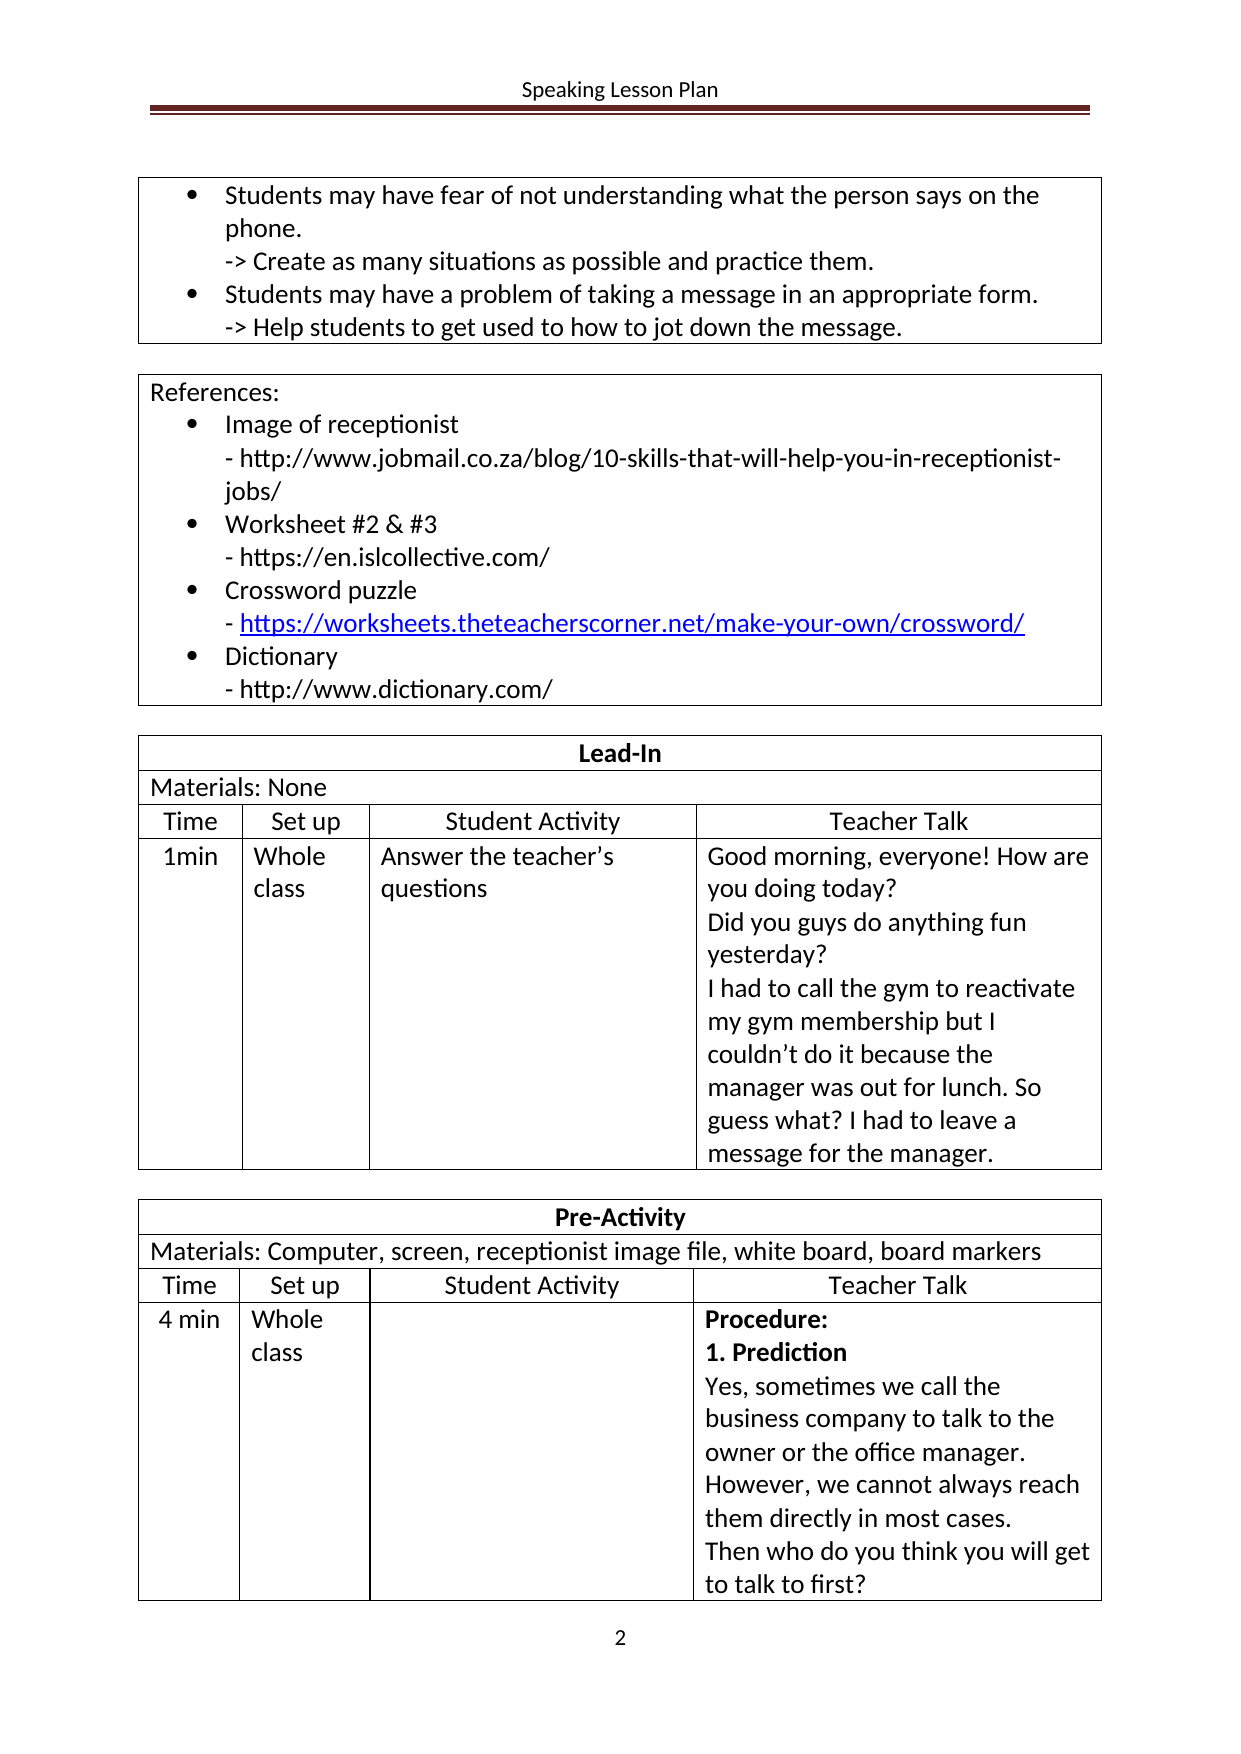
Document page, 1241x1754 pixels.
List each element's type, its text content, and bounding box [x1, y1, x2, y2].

table_cell Teacher Talk [697, 805, 1101, 838]
table_cell Student Activity [370, 805, 696, 838]
table_header Pre-Activity [139, 1200, 1101, 1233]
table_cell 4 min 4 min 1 min [139, 1303, 239, 1600]
table_cell Materials: None [139, 771, 1101, 803]
table_header References: Image of receptionist - http://www.jobmail.co.za/blog/10-skills-that-will-help-you-in-receptionist-jobs/ Worksheet #2 & #3 - https://en.islcollective.com/ Crossword puzzle - https://worksheets.theteacherscorner.net/make-your-own/crossword/ Dictionary - http://www.dictionary.com/ [139, 375, 1101, 705]
table_cell Time [139, 805, 242, 838]
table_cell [694, 1303, 1101, 1600]
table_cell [371, 1303, 693, 1600]
table_header Lead-In [139, 736, 1101, 769]
table_cell Materials: Computer, screen, receptionist image file, white board, board markers [139, 1235, 1101, 1267]
table_cell Time [139, 1269, 239, 1302]
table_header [139, 178, 1101, 343]
table_cell Set up [243, 805, 369, 838]
table_cell Answer the teacher’s questions [370, 839, 696, 1169]
table_cell Teacher Talk [694, 1269, 1101, 1302]
table_cell Whole class [243, 839, 369, 1169]
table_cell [240, 1303, 369, 1600]
table_cell Set up [240, 1269, 369, 1302]
table_cell Student Activity [371, 1269, 693, 1302]
table_cell 1min [139, 839, 242, 1169]
table_cell Good morning, everyone! How are you doing today? Did you guys do anything fun yesterday? I had to call the gym to reactivate my gym membership but I couldn’t do it because the manager was out for lunch. So guess what? I had to leave a message for the manager. [697, 839, 1101, 1169]
